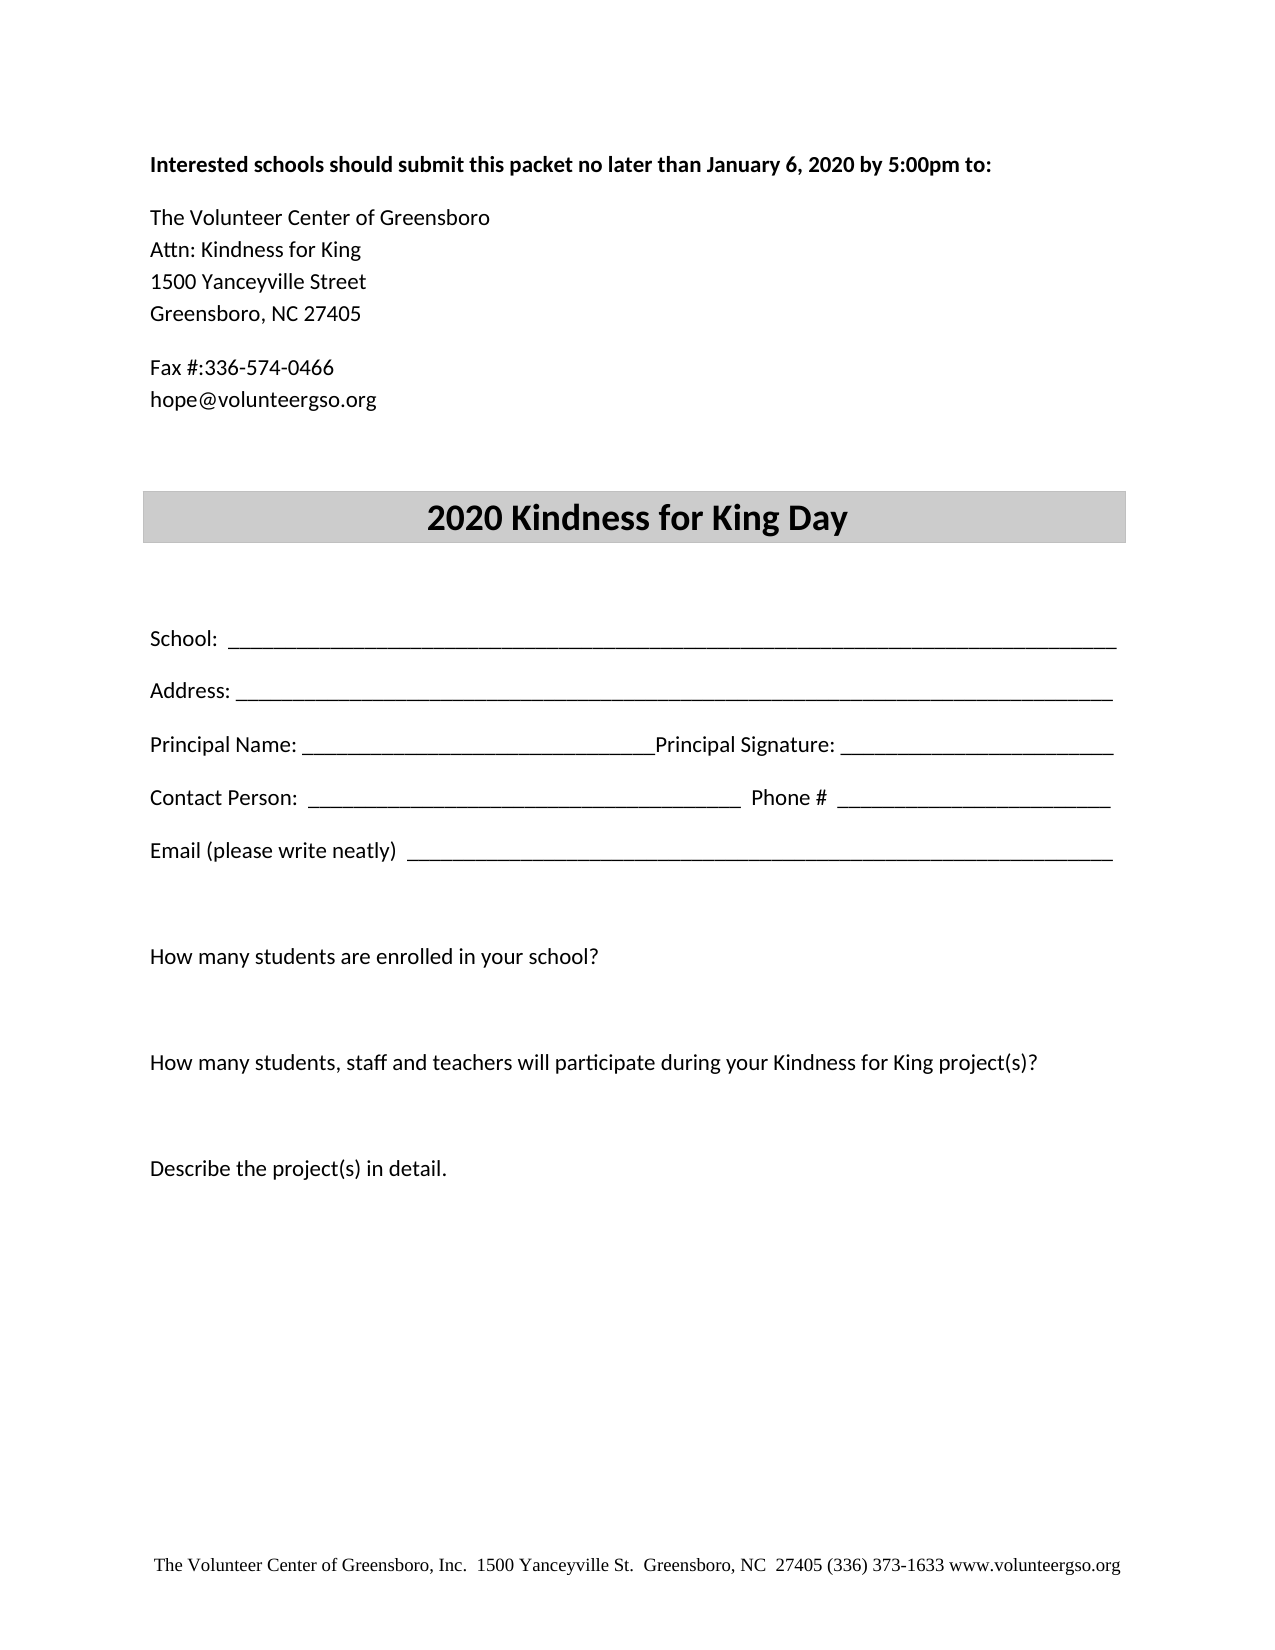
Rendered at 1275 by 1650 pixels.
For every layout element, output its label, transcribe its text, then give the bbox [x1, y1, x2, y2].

text The Volunteer Center of Greensboro Attn: Kindness for King 1500 Yanceyville Street Greensboro, NC 27405 [150, 203, 1125, 328]
text Interested schools should submit this packet no later than January 6, 2020 by 5:00pm to: [150, 150, 1125, 178]
text 2020 Kindness for King Day [144, 492, 1125, 542]
text Principal Name: _______________________________Principal Signature: ________________________ [150, 730, 1125, 758]
text Describe the project(s) in detail. [150, 1154, 1125, 1182]
text Contact Person: ______________________________________ Phone # ________________________ [150, 783, 1125, 811]
text Email (please write neatly) ______________________________________________________________ [150, 836, 1125, 864]
text Address: _____________________________________________________________________________ [150, 677, 1125, 705]
text How many students, staff and teachers will participate during your Kindness for King project(s)? [150, 1048, 1125, 1076]
text School: ______________________________________________________________________________ [150, 624, 1125, 652]
text How many students are enrolled in your school? [150, 942, 1125, 970]
text Fax #:336-574-0466 hope@volunteergso.org [150, 353, 1125, 413]
